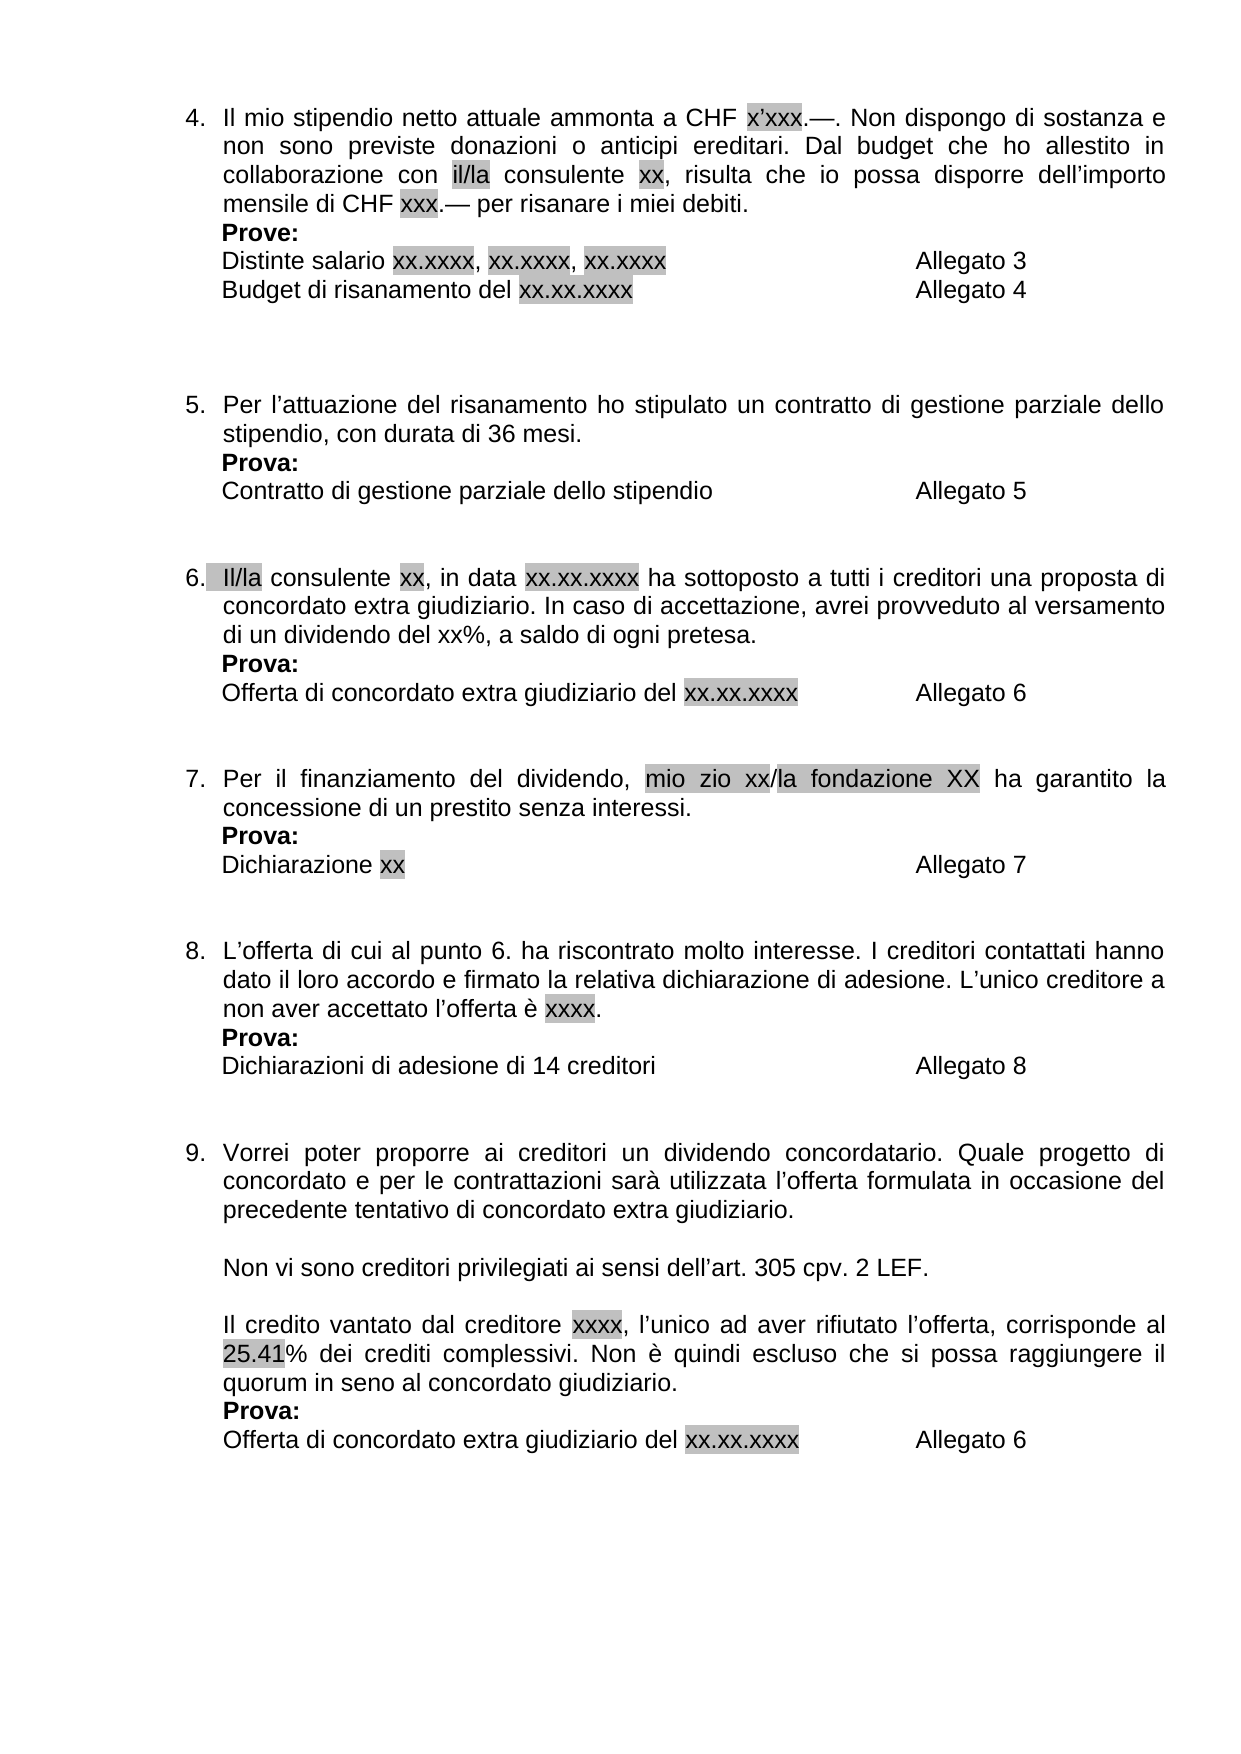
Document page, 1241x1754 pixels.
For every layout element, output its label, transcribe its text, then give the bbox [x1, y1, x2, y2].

list Il/la consulente xx, in data xx.xx.xxxx ha sottoposto a tutti i creditori una proposta di concordato extra giudiziario. In caso di accettazione, avrei provveduto al versamento di un dividendo del xx%, a saldo di ogni pretesa. [185, 563, 1167, 649]
list Per il finanziamento del dividendo, mio zio xx/la fondazione XX ha garantito la concessione di un prestito senza interessi. [185, 764, 1167, 821]
text Prova: [221, 821, 1167, 850]
list Offerta di concordato extra giudiziario del xx.xx.xxxx Allegato 6 [223, 1425, 685, 1454]
text Distinte salario xx.xxxx, xx.xxxx, xx.xxxx Allegato 3 [148, 246, 393, 275]
text Budget di risanamento del xx.xx.xxxx Allegato 4 [148, 275, 519, 304]
list Prova: [223, 1396, 1167, 1425]
text Contratto di gestione parziale dello stipendio Allegato 5 [148, 476, 1167, 505]
text Distinte salario xx.xxxx, xx.xxxx, xx.xxxx Allegato 3 [666, 246, 1167, 275]
list L’offerta di cui al punto 6. ha riscontrato molto interesse. I creditori contattati hanno dato il loro accordo e firmato la relativa dichiarazione di adesione. L’unico creditore a non aver accettato l’offerta è xxxx. [185, 936, 1167, 1023]
list Il mio stipendio netto attuale ammonta a CHF x’xxx.—. Non dispongo di sostanza e non sono previste donazioni o anticipi ereditari. Dal budget che ho allestito in collaborazione con il/la consulente xx, risulta che io possa disporre dell’importo mensile di CHF xxx.— per risanare i miei debiti. [185, 103, 1167, 218]
list Il credito vantato dal creditore xxxx, l’unico ad aver rifiutato l’offerta, corrisponde al 25.41% dei crediti complessivi. Non è quindi escluso che si possa raggiungere il quorum in seno al concordato giudiziario. [223, 1310, 1167, 1396]
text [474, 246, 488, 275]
text Prova: [221, 1023, 1167, 1051]
text Offerta di concordato extra giudiziario del xx.xx.xxxx Allegato 6 [221, 678, 684, 706]
list Vorrei poter proporre ai creditori un dividendo concordatario. Quale progetto di concordato e per le contrattazioni sarà utilizzata l’offerta formulata in occasione del precedente tentativo di concordato extra giudiziario. [185, 1138, 1167, 1224]
text Offerta di concordato extra giudiziario del xx.xx.xxxx Allegato 6 [798, 678, 1167, 706]
list Offerta di concordato extra giudiziario del xx.xx.xxxx Allegato 6 [799, 1425, 1167, 1454]
text Dichiarazioni di adesione di 14 creditori Allegato 8 [221, 1051, 1167, 1080]
text Prova: [148, 448, 1167, 476]
list Non vi sono creditori privilegiati ai sensi dell’art. 305 cpv. 2 LEF. [223, 1253, 1167, 1281]
text Dichiarazione xx Allegato 7 [405, 850, 1167, 879]
text Dichiarazione xx Allegato 7 [221, 850, 380, 879]
text Prove: [148, 218, 1167, 246]
list Per l’attuazione del risanamento ho stipulato un contratto di gestione parziale dello stipendio, con durata di 36 mesi. [185, 390, 1167, 448]
text Prova: [221, 649, 1167, 678]
text Budget di risanamento del xx.xx.xxxx Allegato 4 [633, 275, 1167, 304]
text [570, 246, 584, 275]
